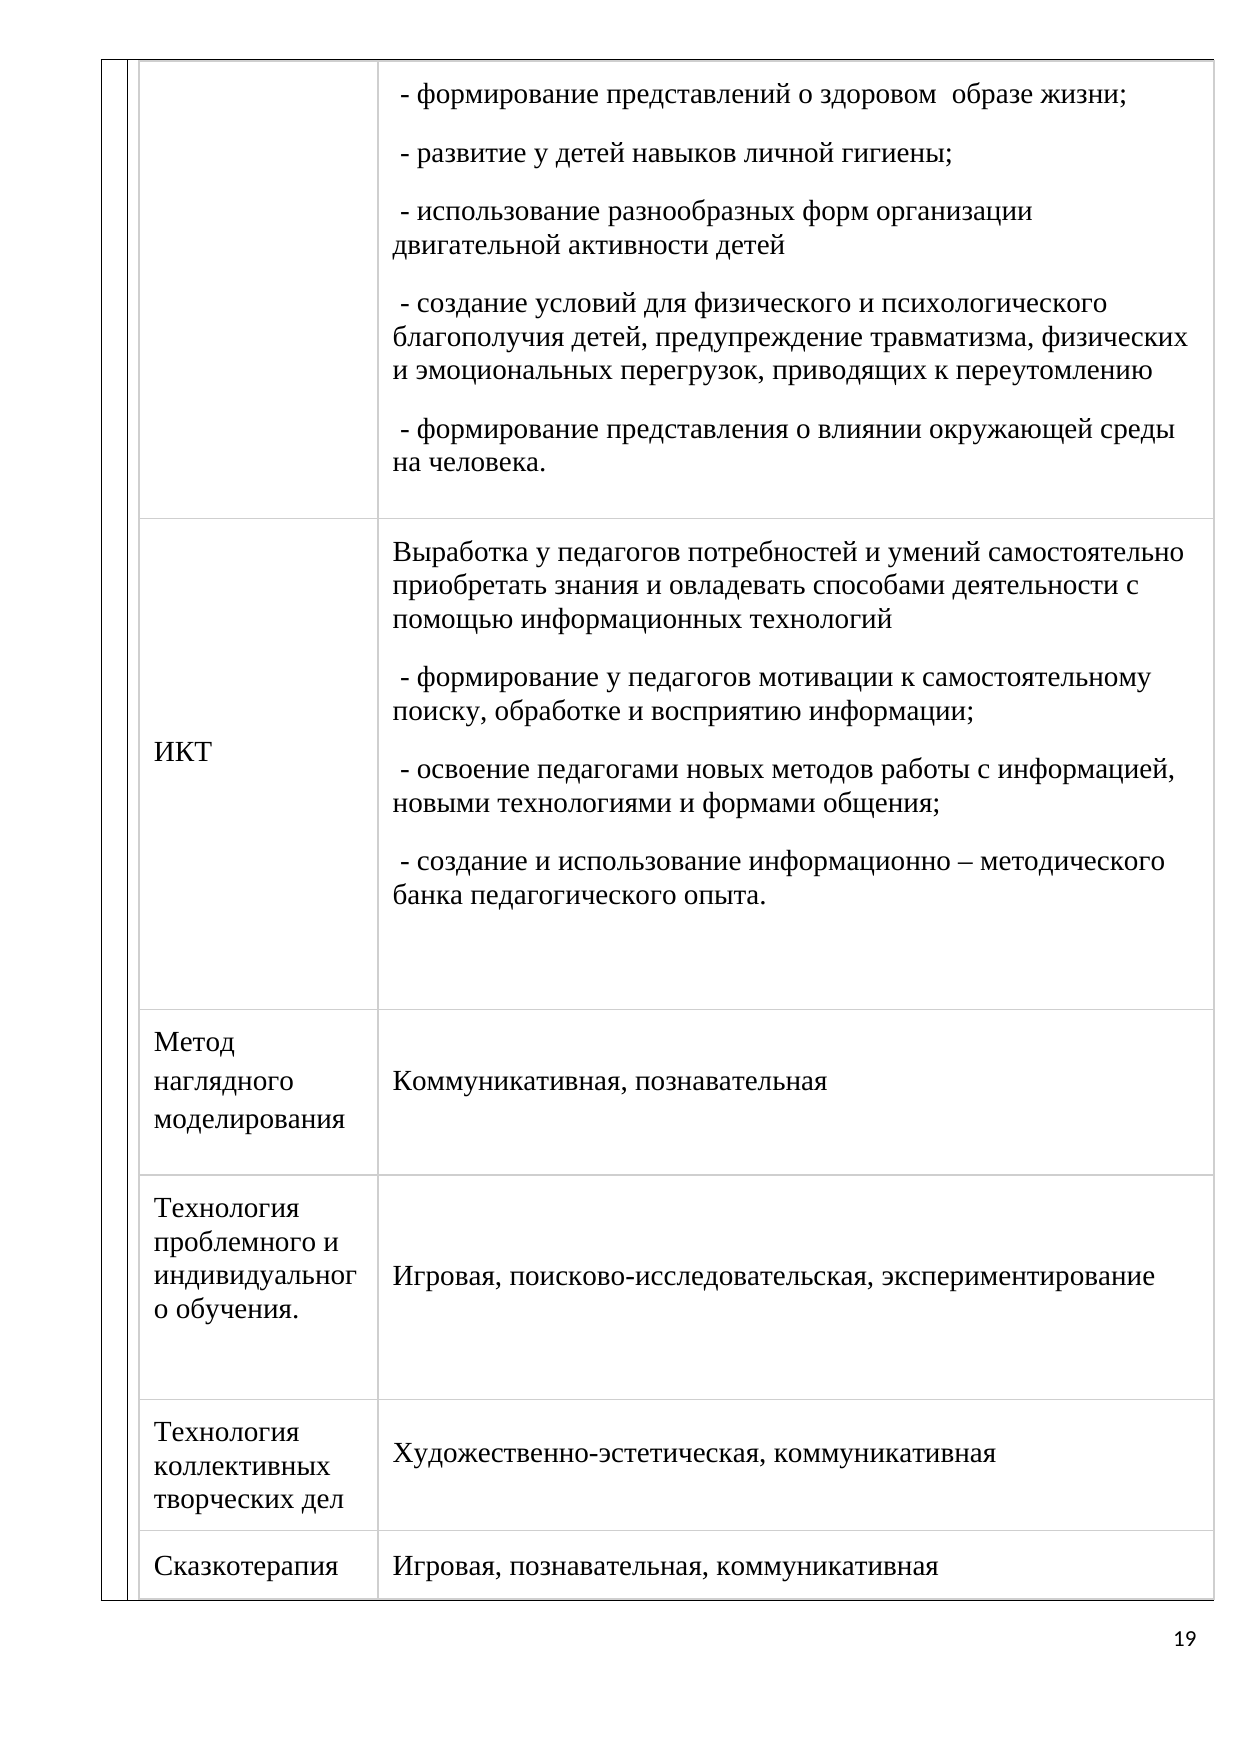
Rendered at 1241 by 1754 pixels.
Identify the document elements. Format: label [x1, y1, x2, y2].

table_header [379, 1176, 1213, 1399]
table_header [140, 62, 377, 518]
table_header [379, 62, 1213, 518]
table_header [140, 1176, 377, 1399]
table_header [128, 60, 138, 1600]
table_header [140, 519, 377, 1009]
table_header [140, 1531, 377, 1598]
table_header [140, 1010, 377, 1174]
table_header [379, 1400, 1213, 1530]
table_header [140, 1400, 377, 1530]
table_header [379, 1531, 1213, 1598]
table_header [102, 60, 127, 1600]
table_header [379, 1010, 1213, 1174]
table_header [379, 519, 1213, 1009]
